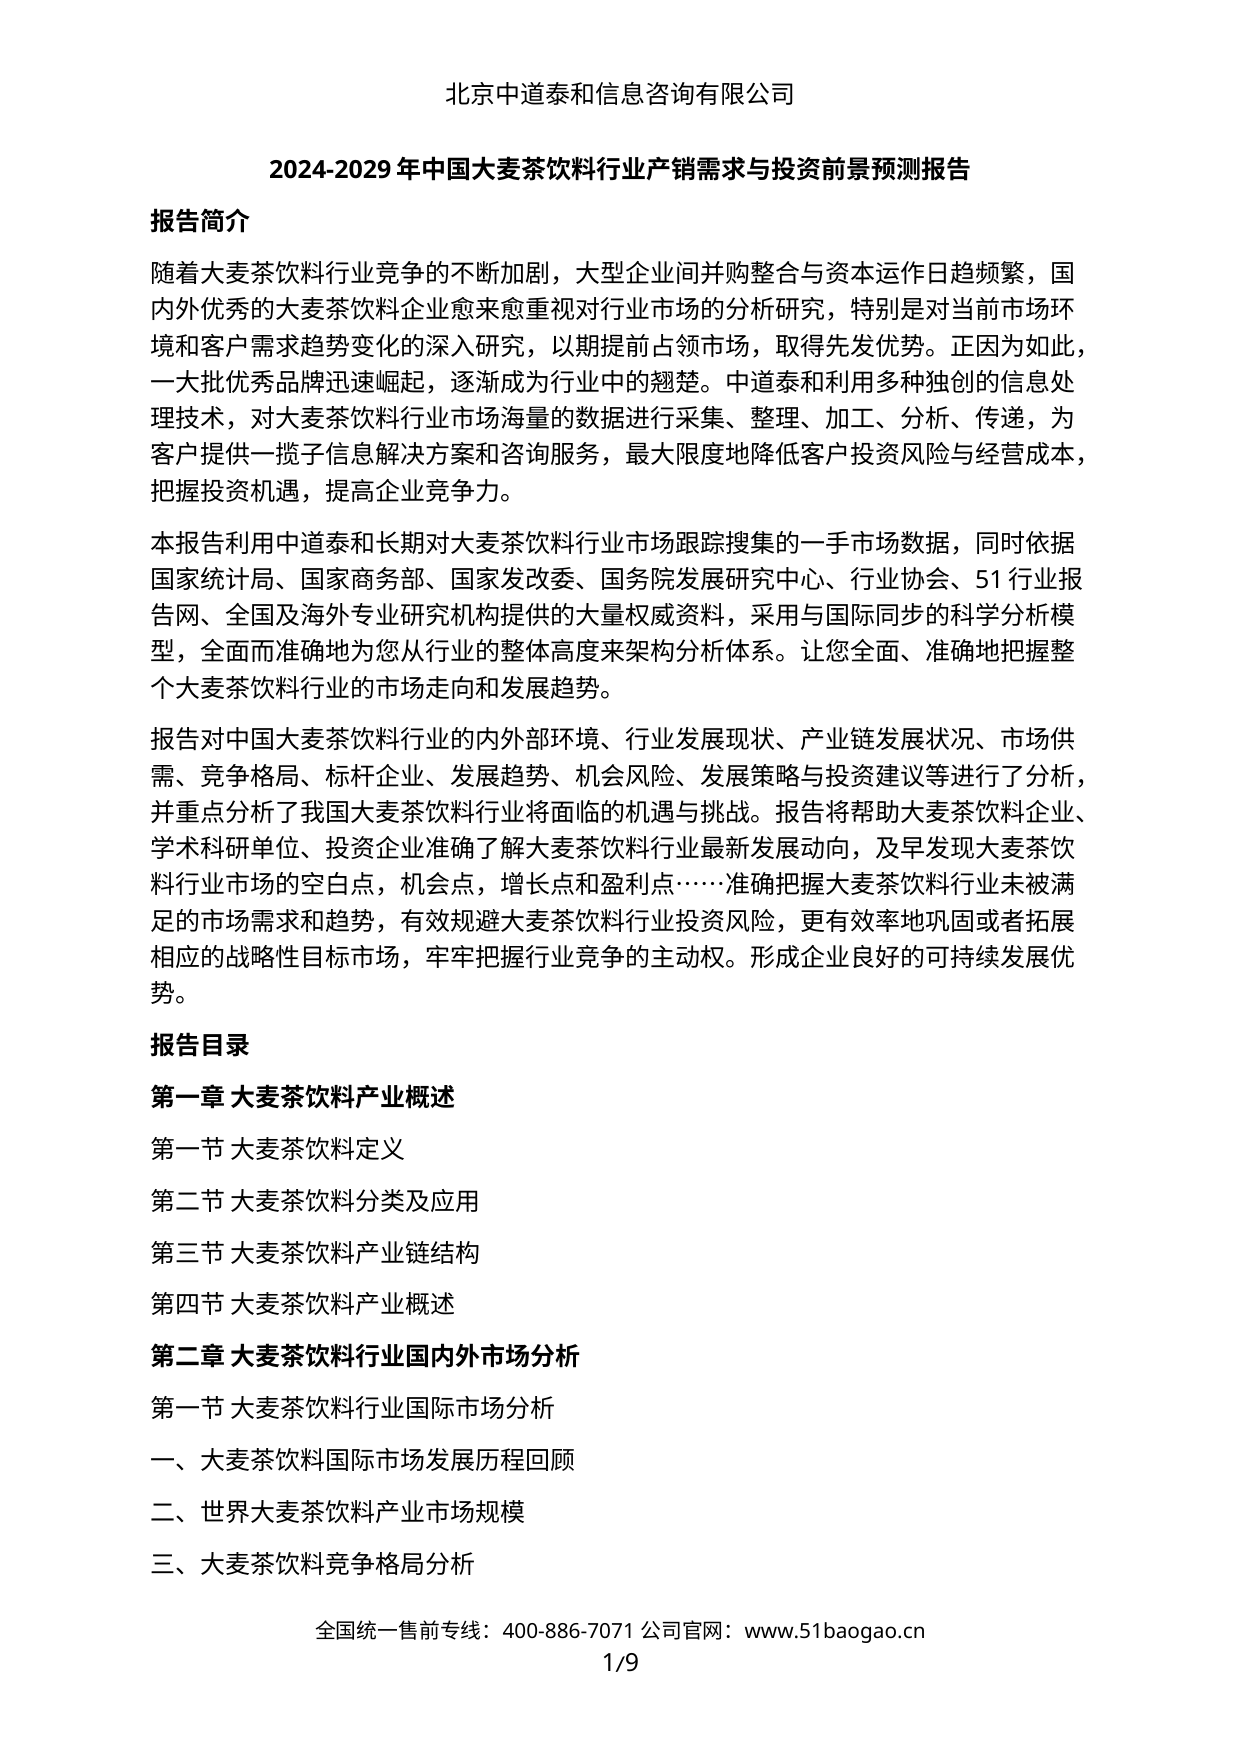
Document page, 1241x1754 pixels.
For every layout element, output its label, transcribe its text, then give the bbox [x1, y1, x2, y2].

text 2024-2029年中国大麦茶饮料行业产销需求与投资前景预测报告 [150, 150, 1090, 186]
text 报告简介 [150, 202, 1090, 238]
text 报告对中国大麦茶饮料行业的内外部环境、行业发展现状、产业链发展状况、市场供需、竞争格局、标杆企业、发展趋势、机会风险、发展策略与投资建议等进行了分析，并重点分析了我国大麦茶饮料行业将面临的机遇与挑战。报告将帮助大麦茶饮料企业、学术科研单位、投资企业准确了解大麦茶饮料行业最新发展动向，及早发现大麦茶饮料行业市场的空白点，机会点，增长点和盈利点……准确把握大麦茶饮料行业未被满足的市场需求和趋势，有效规避大麦茶饮料行业投资风险，更有效率地巩固或者拓展相应的战略性目标市场，牢牢把握行业竞争的主动权。形成企业良好的可持续发展优势。 [150, 720, 1090, 1010]
text 三、大麦茶饮料竞争格局分析 [150, 1544, 1090, 1581]
text 二、世界大麦茶饮料产业市场规模 [150, 1492, 1090, 1529]
text 一、大麦茶饮料国际市场发展历程回顾 [150, 1441, 1090, 1477]
text 第三节 大麦茶饮料产业链结构 [150, 1233, 1090, 1269]
text 第一节 大麦茶饮料定义 [150, 1129, 1090, 1166]
text 第二节 大麦茶饮料分类及应用 [150, 1181, 1090, 1217]
text 本报告利用中道泰和长期对大麦茶饮料行业市场跟踪搜集的一手市场数据，同时依据国家统计局、国家商务部、国家发改委、国务院发展研究中心、行业协会、51行业报告网、全国及海外专业研究机构提供的大量权威资料，采用与国际同步的科学分析模型，全面而准确地为您从行业的整体高度来架构分析体系。让您全面、准确地把握整个大麦茶饮料行业的市场走向和发展趋势。 [150, 523, 1090, 704]
text 报告目录 [150, 1026, 1090, 1062]
text 第一节 大麦茶饮料行业国际市场分析 [150, 1389, 1090, 1425]
text 第二章 大麦茶饮料行业国内外市场分析 [150, 1337, 1090, 1373]
text 第四节 大麦茶饮料产业概述 [150, 1285, 1090, 1321]
text 随着大麦茶饮料行业竞争的不断加剧，大型企业间并购整合与资本运作日趋频繁，国内外优秀的大麦茶饮料企业愈来愈重视对行业市场的分析研究，特别是对当前市场环境和客户需求趋势变化的深入研究，以期提前占领市场，取得先发优势。正因为如此，一大批优秀品牌迅速崛起，逐渐成为行业中的翘楚。中道泰和利用多种独创的信息处理技术，对大麦茶饮料行业市场海量的数据进行采集、整理、加工、分析、传递，为客户提供一揽子信息解决方案和咨询服务，最大限度地降低客户投资风险与经营成本，把握投资机遇，提高企业竞争力。 [150, 254, 1090, 507]
text 第一章 大麦茶饮料产业概述 [150, 1077, 1090, 1114]
